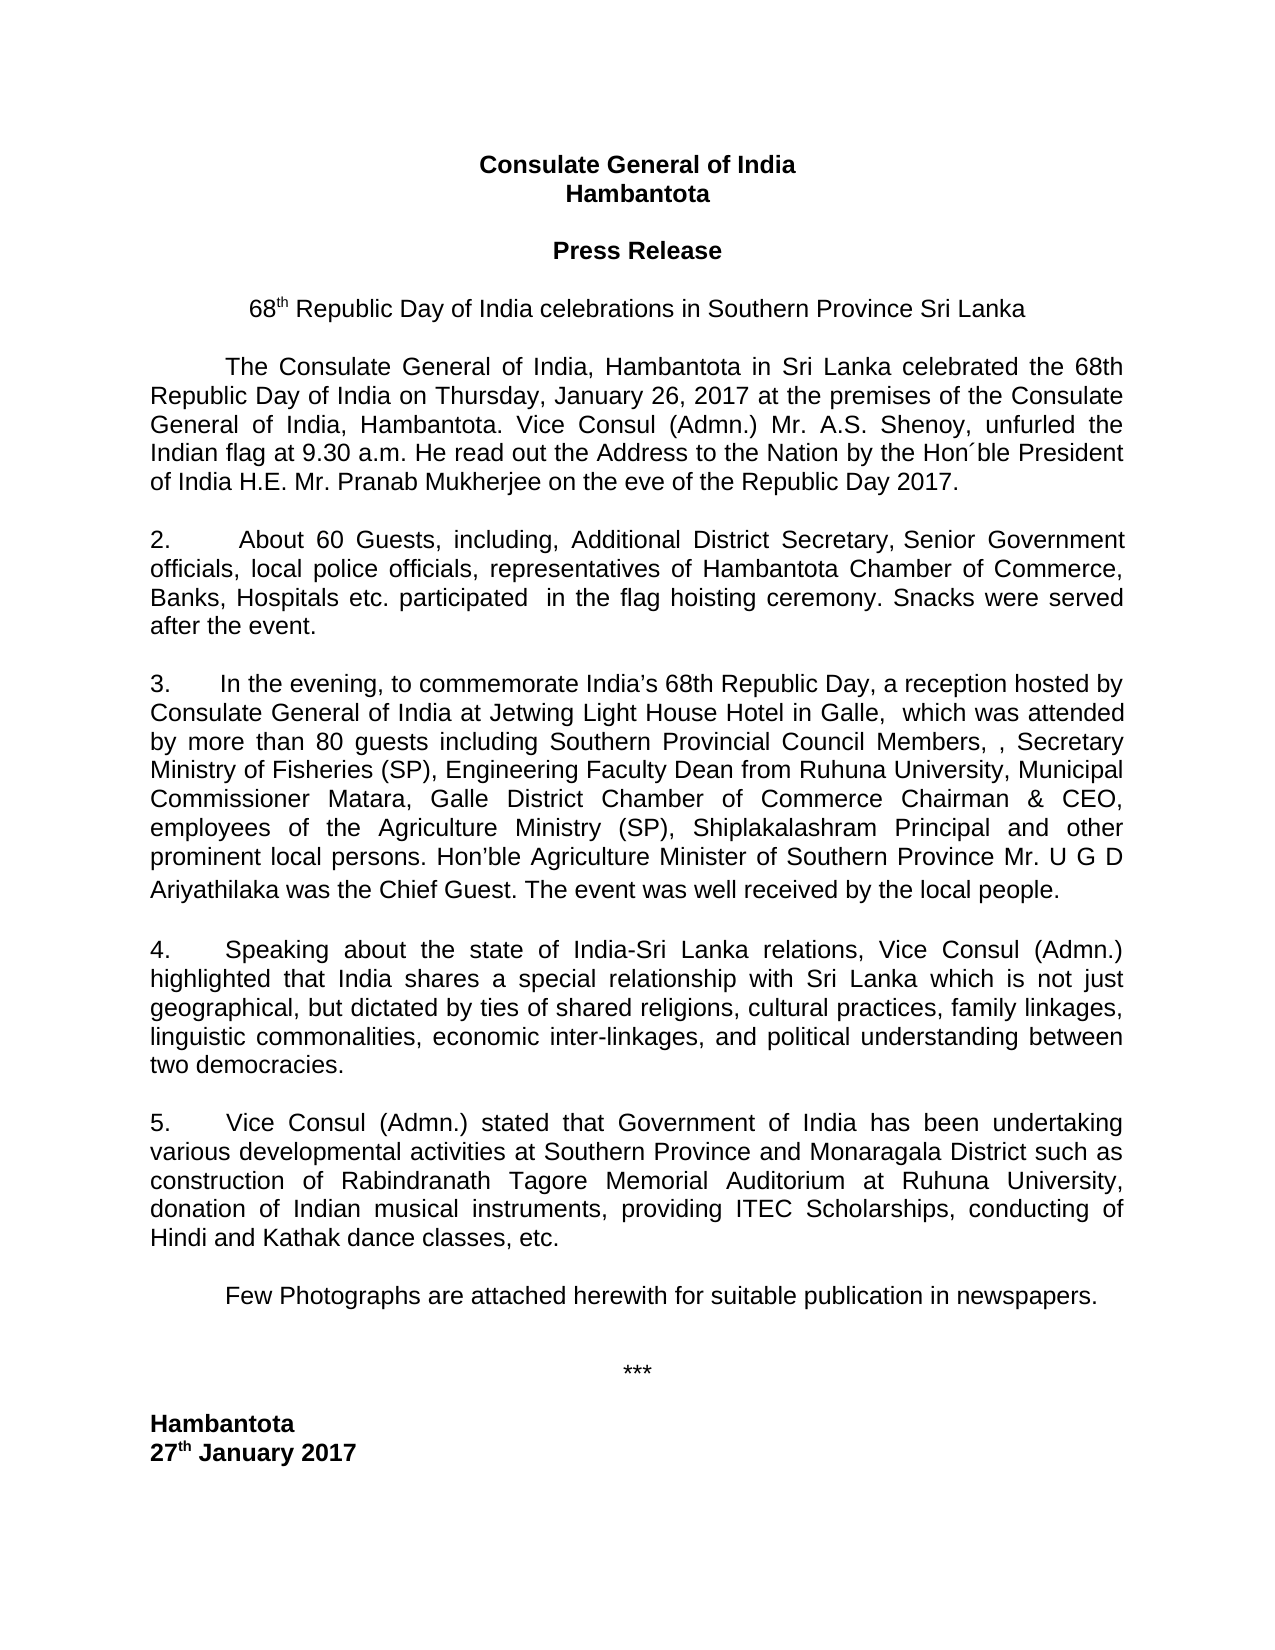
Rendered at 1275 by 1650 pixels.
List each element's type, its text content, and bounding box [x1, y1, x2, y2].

text 4. Speaking about the state of India-Sri Lanka relations, Vice Consul (Admn.) highlighted that India shares a special relationship with Sri Lanka which is not just geographical, but dictated by ties of shared religions, cultural practices, family linkages, linguistic commonalities, economic inter-linkages, and political understanding between two democracies. [150, 935, 1125, 1079]
text 3. In the evening, to commemorate India’s 68th Republic Day, a reception hosted by Consulate General of India at Jetwing Light House Hotel in Galle, which was attended by more than 80 guests including Southern Provincial Council Members, , Secretary Ministry of Fisheries (SP), Engineering Faculty Dean from Ruhuna University, Municipal Commissioner Matara, Galle District Chamber of Commerce Chairman & CEO, employees of the Agriculture Ministry (SP), Shiplakalashram Principal and other prominent local persons. Hon’ble Agriculture Minister of Southern Province Mr. U G D Ariyathilaka was the Chief Guest. The event was well received by the local people. [150, 669, 1125, 906]
text The Consulate General of India, Hambantota in Sri Lanka celebrated the 68th Republic Day of India on Thursday, January 26, 2017 at the premises of the Consulate General of India, Hambantota. Vice Consul (Admn.) Mr. A.S. Shenoy, unfurled the Indian flag at 9.30 a.m. He read out the Address to the Nation by the Hon´ble President of India H.E. Mr. Pranab Mukherjee on the eve of the Republic Day 2017. [150, 352, 1125, 496]
text *** [150, 1359, 1125, 1388]
text Hambantota [150, 1409, 1125, 1438]
text Consulate General of India [150, 150, 1125, 179]
text 5. Vice Consul (Admn.) stated that Government of India has been undertaking various developmental activities at Southern Province and Monaragala District such as construction of Rabindranath Tagore Memorial Auditorium at Ruhuna University, donation of Indian musical instruments, providing ITEC Scholarships, conducting of Hindi and Kathak dance classes, etc. [150, 1108, 1125, 1252]
text Hambantota [150, 179, 1125, 207]
text 2. About 60 Guests, including, Additional District Secretary, Senior Government officials, local police officials, representatives of Hambantota Chamber of Commerce, Banks, Hospitals etc. participated in the flag hoisting ceremony. Snacks were served after the event. [150, 525, 1125, 640]
text Press Release [150, 236, 1125, 265]
text 68th Republic Day of India celebrations in Southern Province Sri Lanka [150, 294, 1125, 323]
text 27th January 2017 [150, 1438, 1125, 1466]
text Few Photographs are attached herewith for suitable publication in newspapers. [150, 1281, 1125, 1310]
